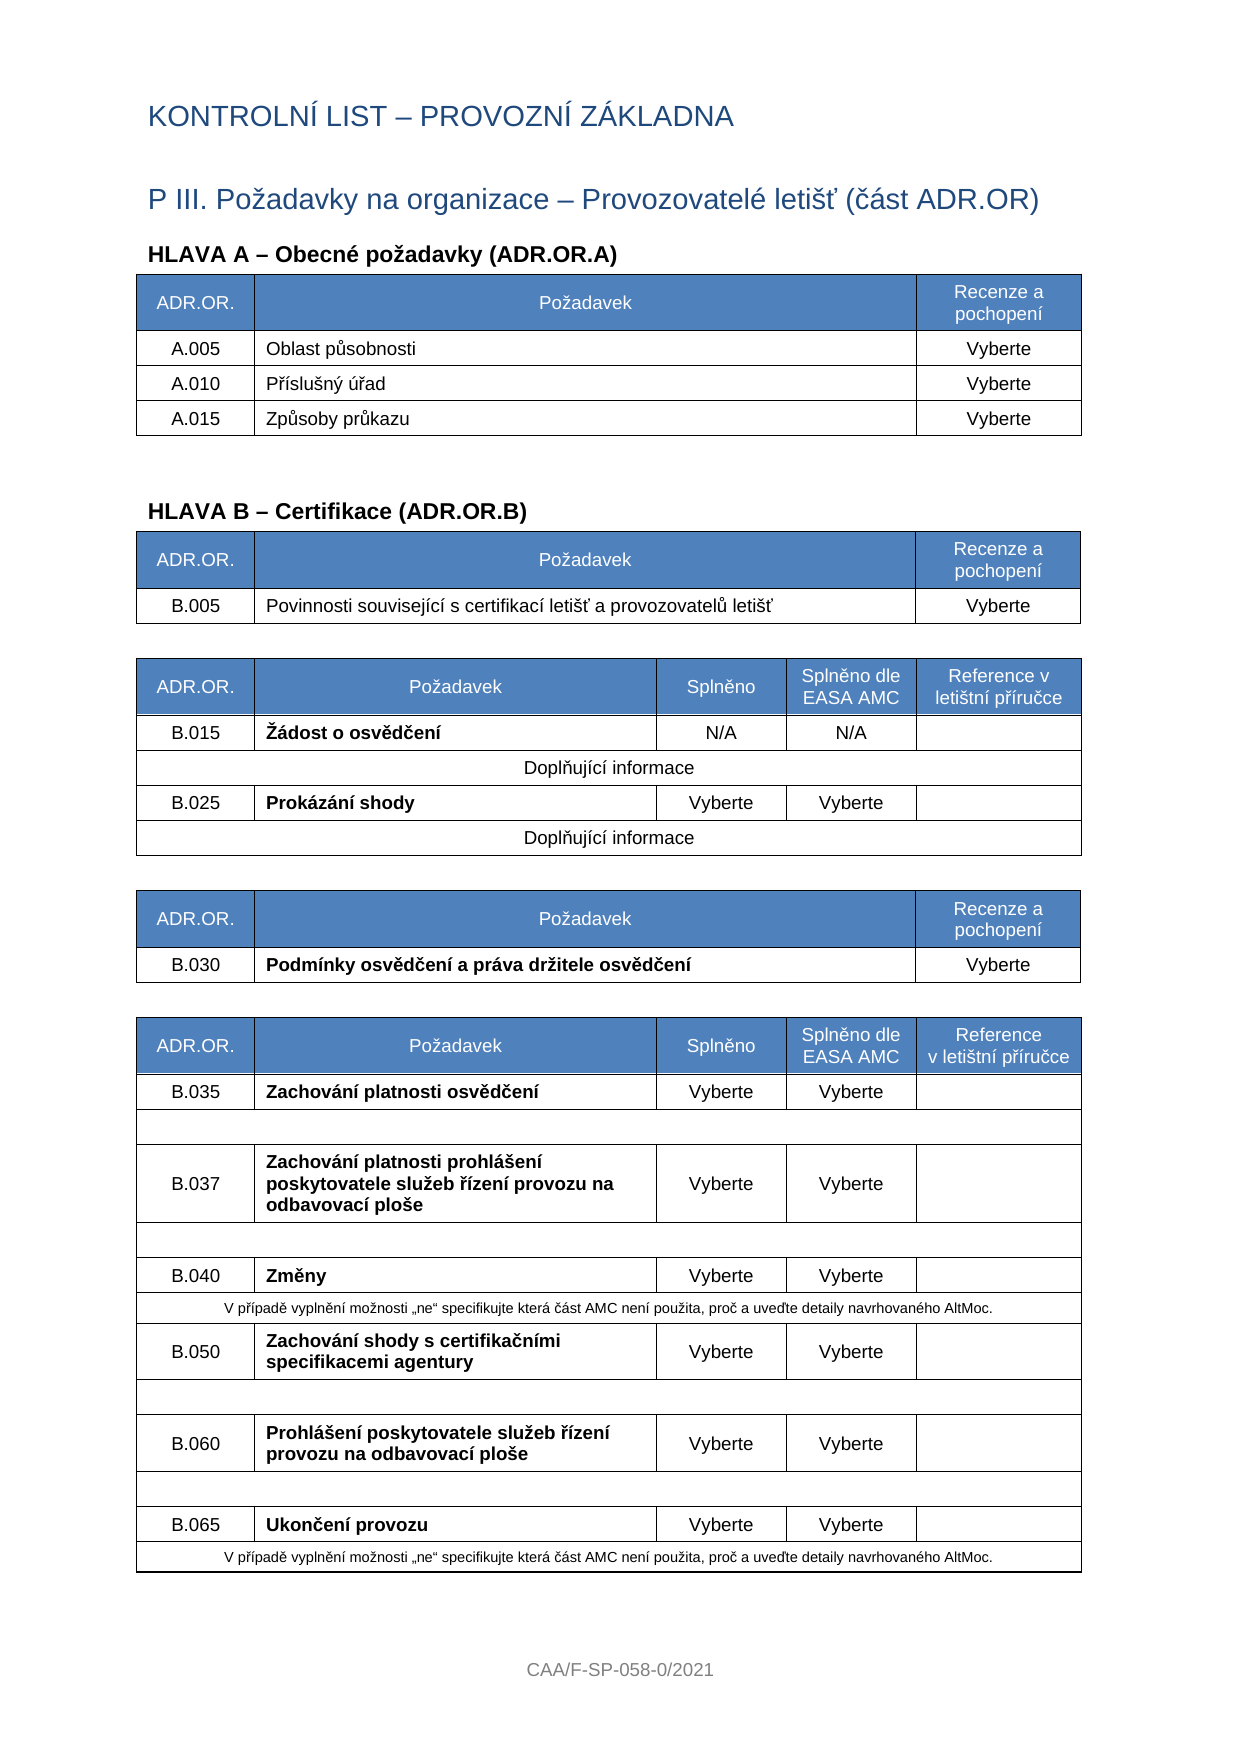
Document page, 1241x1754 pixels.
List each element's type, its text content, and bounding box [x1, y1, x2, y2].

table_cell B.060 [137, 1415, 254, 1471]
table_cell Zachování platnosti osvědčení [255, 1075, 656, 1109]
table_header ADR.OR. [137, 275, 254, 330]
subtitle P III. Požadavky na organizace – Provozovatelé letišť (část ADR.OR) [148, 182, 1093, 216]
table_cell [917, 1324, 1081, 1379]
table_header Požadavek [255, 1018, 656, 1073]
table_cell [137, 1380, 1081, 1414]
table_cell [137, 1223, 1081, 1257]
table_cell Způsoby průkazu [255, 401, 916, 435]
table_header Požadavek [255, 659, 656, 714]
table_header Reference v letištní příručce [917, 1018, 1081, 1073]
table_cell Ukončení provozu [255, 1507, 656, 1541]
table_cell A.005 [137, 331, 254, 365]
table_cell [917, 1507, 1081, 1541]
table_cell [137, 1110, 1081, 1144]
subtitle HLAVA B – Certifikace (ADR.OR.B) [148, 498, 1093, 525]
table_header Recenze a pochopení [916, 532, 1080, 588]
table_cell Prohlášení poskytovatele služeb řízení provozu na odbavovací ploše [255, 1415, 656, 1471]
table_cell [917, 1075, 1081, 1109]
table_cell B.030 [137, 948, 254, 982]
table_header Požadavek [255, 275, 916, 330]
table_header Splněno dle EASA AMC [787, 659, 916, 714]
table_cell Podmínky osvědčení a práva držitele osvědčení [255, 948, 915, 982]
table_cell B.005 [137, 589, 254, 623]
table_cell B.040 [137, 1258, 254, 1292]
table_cell Zachování shody s certifikačními specifikacemi agentury [255, 1324, 656, 1379]
table_cell Doplňující informace [137, 821, 1081, 855]
table_cell B.025 [137, 786, 254, 820]
table_cell A.010 [137, 366, 254, 400]
table_header ADR.OR. [137, 891, 254, 947]
table_cell [917, 1145, 1081, 1222]
table_header ADR.OR. [137, 532, 254, 588]
table_cell Prokázání shody [255, 786, 656, 820]
table_cell Oblast působnosti [255, 331, 916, 365]
table_header Splněno [657, 1018, 786, 1073]
table_cell B.050 [137, 1324, 254, 1379]
table_cell Zachování platnosti prohlášení poskytovatele služeb řízení provozu na odbavovací ploše [255, 1145, 656, 1222]
table_cell Změny [255, 1258, 656, 1292]
table_header Splněno [657, 659, 786, 714]
table_cell B.015 [137, 716, 254, 749]
table_header Recenze a pochopení [916, 891, 1080, 947]
table_cell [917, 1415, 1081, 1471]
table_header ADR.OR. [137, 1018, 254, 1073]
table_header Recenze a pochopení [917, 275, 1081, 330]
table_cell [917, 1258, 1081, 1292]
table_cell B.037 [137, 1145, 254, 1222]
table_header Splněno dle EASA AMC [787, 1018, 916, 1073]
table_header Požadavek [255, 532, 915, 588]
table_header ADR.OR. [137, 659, 254, 714]
table_cell B.065 [137, 1507, 254, 1541]
table_cell Žádost o osvědčení [255, 716, 656, 749]
table_header Požadavek [255, 891, 915, 947]
table_cell [917, 786, 1081, 820]
table_cell Povinnosti související s certifikací letišť a provozovatelů letišť [255, 589, 915, 623]
table_cell Doplňující informace [137, 751, 1081, 785]
table_cell [137, 1472, 1081, 1506]
table_header Reference v letištní příručce [917, 659, 1081, 714]
table_cell B.035 [137, 1075, 254, 1109]
table_cell [917, 716, 1081, 749]
table_cell Příslušný úřad [255, 366, 916, 400]
table_cell A.015 [137, 401, 254, 435]
table_cell V případě vyplnění možnosti „ne“ specifikujte která část AMC není použita, proč a uveďte detaily navrhovaného AltMoc. [137, 1293, 1081, 1322]
table_cell V případě vyplnění možnosti „ne“ specifikujte která část AMC není použita, proč a uveďte detaily navrhovaného AltMoc. [137, 1542, 1081, 1571]
subtitle HLAVA A – Obecné požadavky (ADR.OR.A) [148, 241, 1093, 267]
